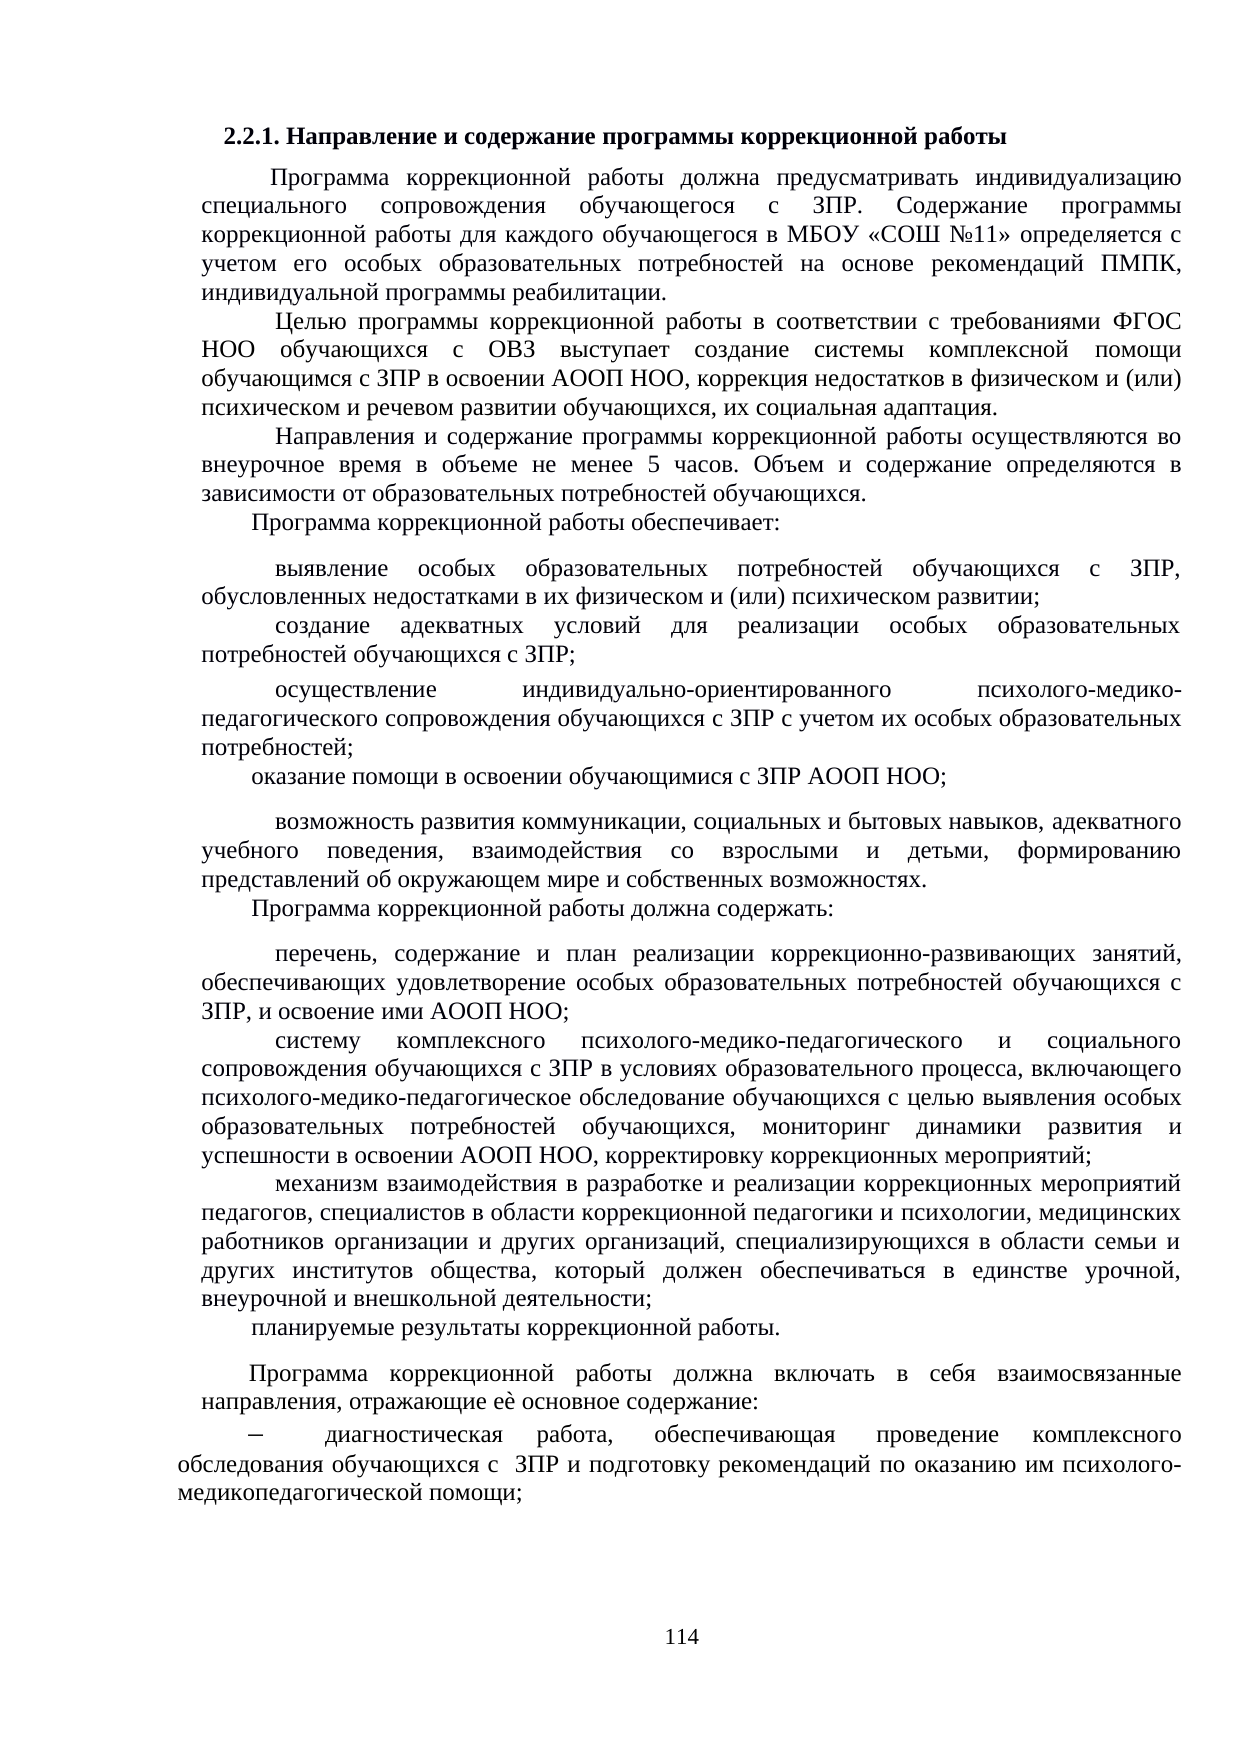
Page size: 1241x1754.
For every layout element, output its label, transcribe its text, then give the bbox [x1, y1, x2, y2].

text Целью программы коррекционной работы в соответствии с требованиями ФГОС НОО обучающихся с ОВЗ выступает создание системы комплексной помощи обучающимся с ЗПР в освоении АООП НОО, коррекция недостатков в физическом и (или) психическом и речевом развитии обучающихся, их социальная адаптация. [201, 306, 1182, 421]
text 2.2.1. Направление и содержание программы коррекционной работы [223, 121, 1209, 150]
text возможность развития коммуникации, социальных и бытовых навыков, адекватного учебного поведения, взаимодействия со взрослыми и детьми, формированию представлений об окружающем мире и собственных возможностях. [201, 806, 1181, 893]
text систему комплексного психолого-медико-педагогического и социального сопровождения обучающихся с ЗПР в условиях образовательного процесса, включающего психолого-медико-педагогическое обследование обучающихся с целью выявления особых образовательных потребностей обучающихся, мониторинг динамики развития и успешности в освоении АООП НОО, корректировку коррекционных мероприятий; [201, 1025, 1182, 1168]
text Направления и содержание программы коррекционной работы осуществляются во внеурочное время в объеме не менее 5 часов. Объем и содержание определяются в зависимости от образовательных потребностей обучающихся. [201, 421, 1182, 507]
list диагностическая работа, обеспечивающая проведение комплексного обследования обучающихся с ЗПР и подготовку рекомендаций по оказанию им психолого­медико­педагогической помощи; [177, 1415, 1182, 1506]
text создание адекватных условий для реализации особых образовательных потребностей обучающихся с ЗПР; [201, 610, 1181, 668]
text механизм взаимодействия в разработке и реализации коррекционных мероприятий педагогов, специалистов в области коррекционной педагогики и психологии, медицинских работников организации и других организаций, специализирующихся в области семьи и других институтов общества, который должен обеспечиваться в единстве урочной, внеурочной и внешкольной деятельности; [201, 1168, 1181, 1312]
text выявление особых образовательных потребностей обучающихся с ЗПР, обусловленных недостатками в их физическом и (или) психическом развитии; [201, 553, 1181, 610]
text планируемые результаты коррекционной работы. [251, 1312, 1209, 1341]
text Программа коррекционной работы должна включать в себя взаимосвязанные направления, отражающие еѐ основное содержание: [201, 1358, 1182, 1415]
text оказание помощи в освоении обучающимися с ЗПР АООП НОО; [251, 761, 1209, 790]
text Программа коррекционной работы должна содержать: [251, 893, 1209, 921]
text Программа коррекционной работы должна предусматривать индивидуализацию специального сопровождения обучающегося с ЗПР. Содержание программы коррекционной работы для каждого обучающегося в МБОУ «СОШ №11» определяется с учетом его особых образовательных потребностей на основе рекомендаций ПМПК, индивидуальной программы реабилитации. [201, 162, 1182, 306]
text осуществление индивидуально-ориентированного психолого-медико- педагогического сопровождения обучающихся с ЗПР с учетом их особых образовательных потребностей; [201, 674, 1182, 761]
text перечень, содержание и план реализации коррекционно-развивающих занятий, обеспечивающих удовлетворение особых образовательных потребностей обучающихся с ЗПР, и освоение ими АООП НОО; [201, 938, 1182, 1025]
text Программа коррекционной работы обеспечивает: [251, 507, 1209, 536]
